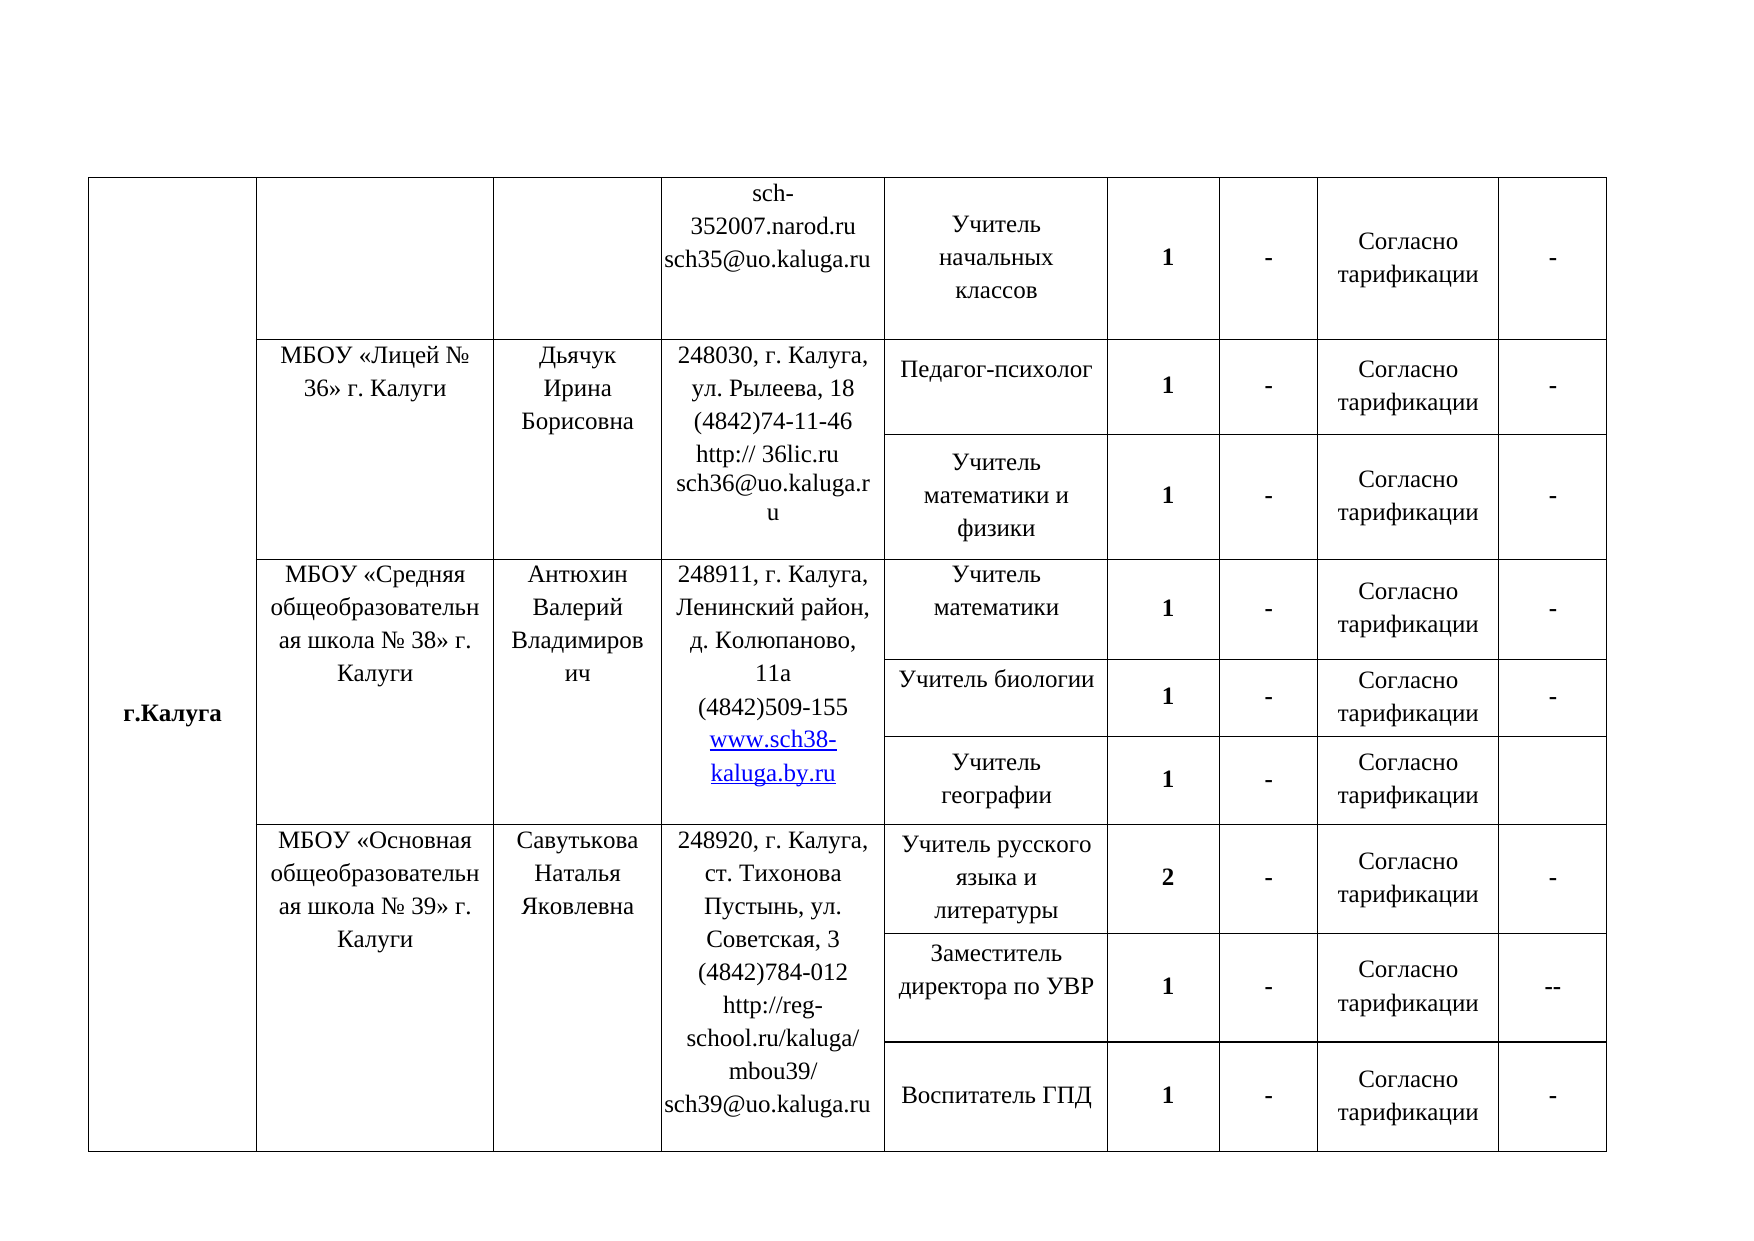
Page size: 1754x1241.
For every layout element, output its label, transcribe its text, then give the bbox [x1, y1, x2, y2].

table_cell 1 [1108, 1043, 1219, 1151]
table_cell Учитель начальных классов [885, 178, 1107, 339]
table_cell Учитель математики [885, 560, 1107, 658]
table_cell Согласно тарификации [1318, 435, 1498, 558]
table_cell Заместитель директора по УВР [885, 934, 1107, 1041]
table_cell - [1220, 660, 1317, 736]
table_cell - [1499, 825, 1606, 932]
table_cell Согласно тарификации [1318, 825, 1498, 932]
table_cell - [1220, 737, 1317, 824]
table_cell 2 [1108, 825, 1219, 932]
table_cell -- [1499, 934, 1606, 1041]
table_cell 1 [1108, 560, 1219, 658]
table_cell Педагог-психолог [885, 340, 1107, 434]
table_cell - [1499, 660, 1606, 736]
table_cell Воспитатель ГПД [885, 1043, 1107, 1151]
table_cell Согласно тарификации [1318, 660, 1498, 736]
table_cell - [1220, 340, 1317, 434]
table_cell - [1499, 340, 1606, 434]
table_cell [662, 178, 884, 339]
table_cell Антюхин Валерий Владимирович [494, 560, 661, 824]
table_cell 1 [1108, 435, 1219, 558]
table_cell - [1499, 560, 1606, 658]
table_cell - [1220, 825, 1317, 932]
table_cell 248030, г. Калуга, ул. Рылеева, 18 (4842)74-11-46 http:// 36lic.ru sch36@uo.kaluga.ru [662, 340, 884, 558]
table_cell 1 [1108, 934, 1219, 1041]
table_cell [1318, 1043, 1498, 1151]
table_cell Согласно тарификации [1318, 560, 1498, 658]
table_cell Согласно тарификации [1318, 340, 1498, 434]
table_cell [494, 178, 661, 339]
table_cell 248911, г. Калуга, Ленинский район, д. Колюпаново, 11а (4842)509-155 www.sch38-kaluga.by.ru [662, 560, 884, 824]
table_cell Согласно тарификации [1318, 737, 1498, 824]
table_cell Учитель русского языка и литературы [885, 825, 1107, 932]
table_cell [257, 178, 493, 339]
table_cell - [1499, 1043, 1606, 1151]
table_cell 1 [1108, 178, 1219, 339]
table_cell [1318, 178, 1498, 339]
table_cell 1 [1108, 340, 1219, 434]
table_cell 1 [1108, 737, 1219, 824]
table_cell Учитель географии [885, 737, 1107, 824]
table_cell - [1220, 934, 1317, 1041]
table_cell [1499, 737, 1606, 824]
table_cell - [1220, 560, 1317, 658]
table_cell - [1220, 178, 1317, 339]
table_cell - [1220, 1043, 1317, 1151]
table_cell Согласно тарификации [1318, 934, 1498, 1041]
table_cell 1 [1108, 660, 1219, 736]
table_cell - [1220, 435, 1317, 558]
table_cell Савутькова Наталья Яковлевна [494, 825, 661, 1151]
table_cell МБОУ «Основная общеобразовательная школа № 39» г. Калуги [257, 825, 493, 1151]
table_cell - [1499, 178, 1606, 339]
table_cell - [1499, 435, 1606, 558]
table_cell МБОУ «Лицей № 36» г. Калуги [257, 340, 493, 558]
table_cell Дьячук Ирина Борисовна [494, 340, 661, 558]
table_cell Учитель математики и физики [885, 435, 1107, 558]
table_cell МБОУ «Средняя общеобразовательная школа № 38» г. Калуги [257, 560, 493, 824]
table_cell Учитель биологии [885, 660, 1107, 736]
table_cell 248920, г. Калуга, ст. Тихонова Пустынь, ул. Советская, 3 (4842)784-012 http://reg-school.ru/kaluga/mbou39/ sch39@uo.kaluga.ru [662, 825, 884, 1151]
